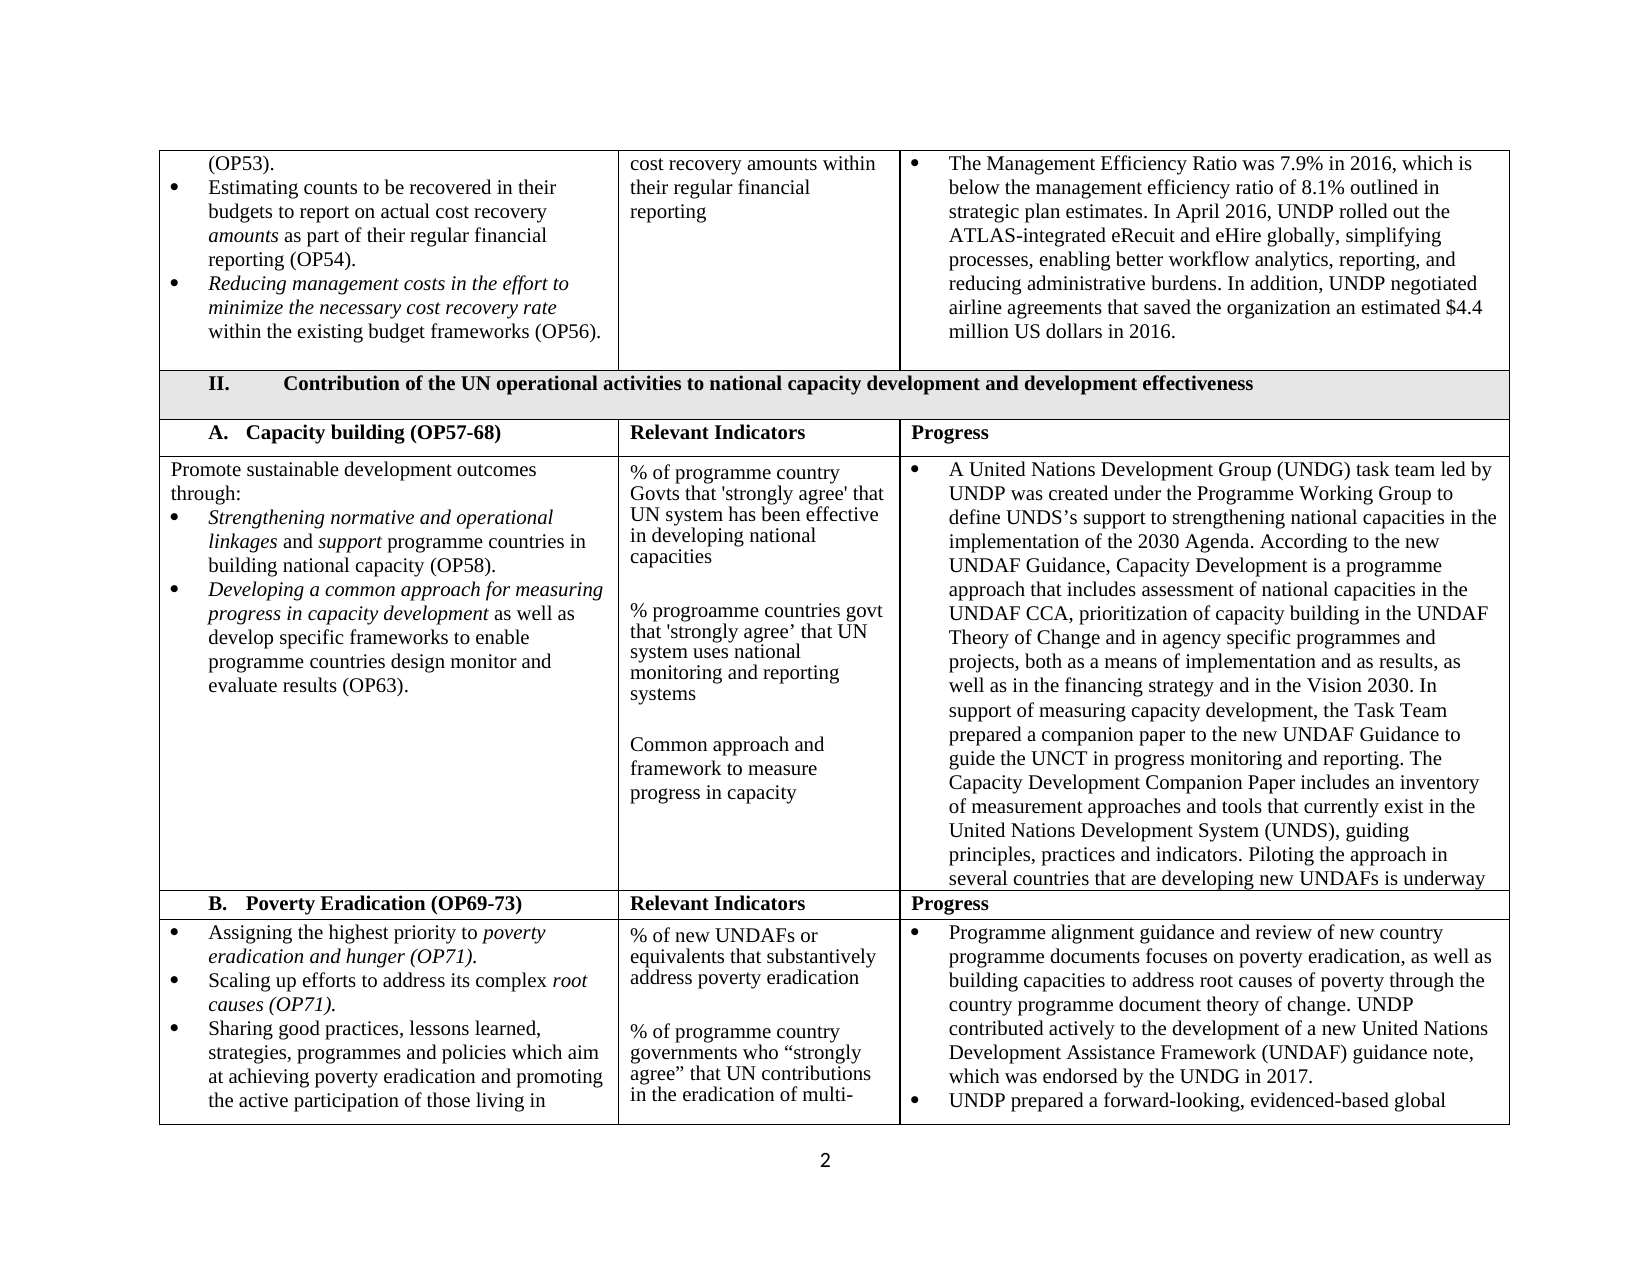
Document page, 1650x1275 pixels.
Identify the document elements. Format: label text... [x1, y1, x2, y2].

table_cell A United Nations Development Group (UNDG) task team led by UNDP was created under the Programme Working Group to define UNDS’s support to strengthening national capacities in the implementation of the 2030 Agenda. According to the new UNDAF Guidance, Capacity Development is a programme approach that includes assessment of national capacities in the UNDAF CCA, prioritization of capacity building in the UNDAF Theory of Change and in agency specific programmes and projects, both as a means of implementation and as results, as well as in the financing strategy and in the Vision 2030. In support of measuring capacity development, the Task Team prepared a companion paper to the new UNDAF Guidance to guide the UNCT in progress monitoring and reporting. The Capacity Development Companion Paper includes an inventory of measurement approaches and tools that currently exist in the United Nations Development System (UNDS), guiding principles, practices and indicators. Piloting the approach in several countries that are developing new UNDAFs is underway [901, 457, 1509, 890]
table_cell Progress [901, 420, 1509, 456]
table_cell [619, 920, 899, 1124]
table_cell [901, 151, 1509, 370]
table_cell Poverty Eradication (OP69-73) [160, 891, 618, 919]
table_cell Relevant Indicators [619, 891, 899, 919]
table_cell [160, 920, 618, 1124]
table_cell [901, 920, 1509, 1124]
table_cell Promote sustainable development outcomes through: Strengthening normative and operational linkages and support programme countries in building national capacity (OP58). Developing a common approach for measuring progress in capacity development as well as develop specific frameworks to enable programme countries design monitor and evaluate results (OP63). [160, 457, 618, 890]
table_cell % of programme country Govts that 'strongly agree' that UN system has been effective in developing national capacities % progroamme countries govt that 'strongly agree’ that UN system uses national monitoring and reporting systems Common approach and framework to measure progress in capacity [619, 457, 899, 890]
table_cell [619, 151, 899, 370]
table_cell Progress [901, 891, 1509, 919]
table_cell Contribution of the UN operational activities to national capacity development and development effectiveness [160, 371, 1509, 419]
table_cell Relevant Indicators [619, 420, 899, 456]
table_cell Capacity building (OP57-68) [160, 420, 618, 456]
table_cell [160, 151, 618, 370]
